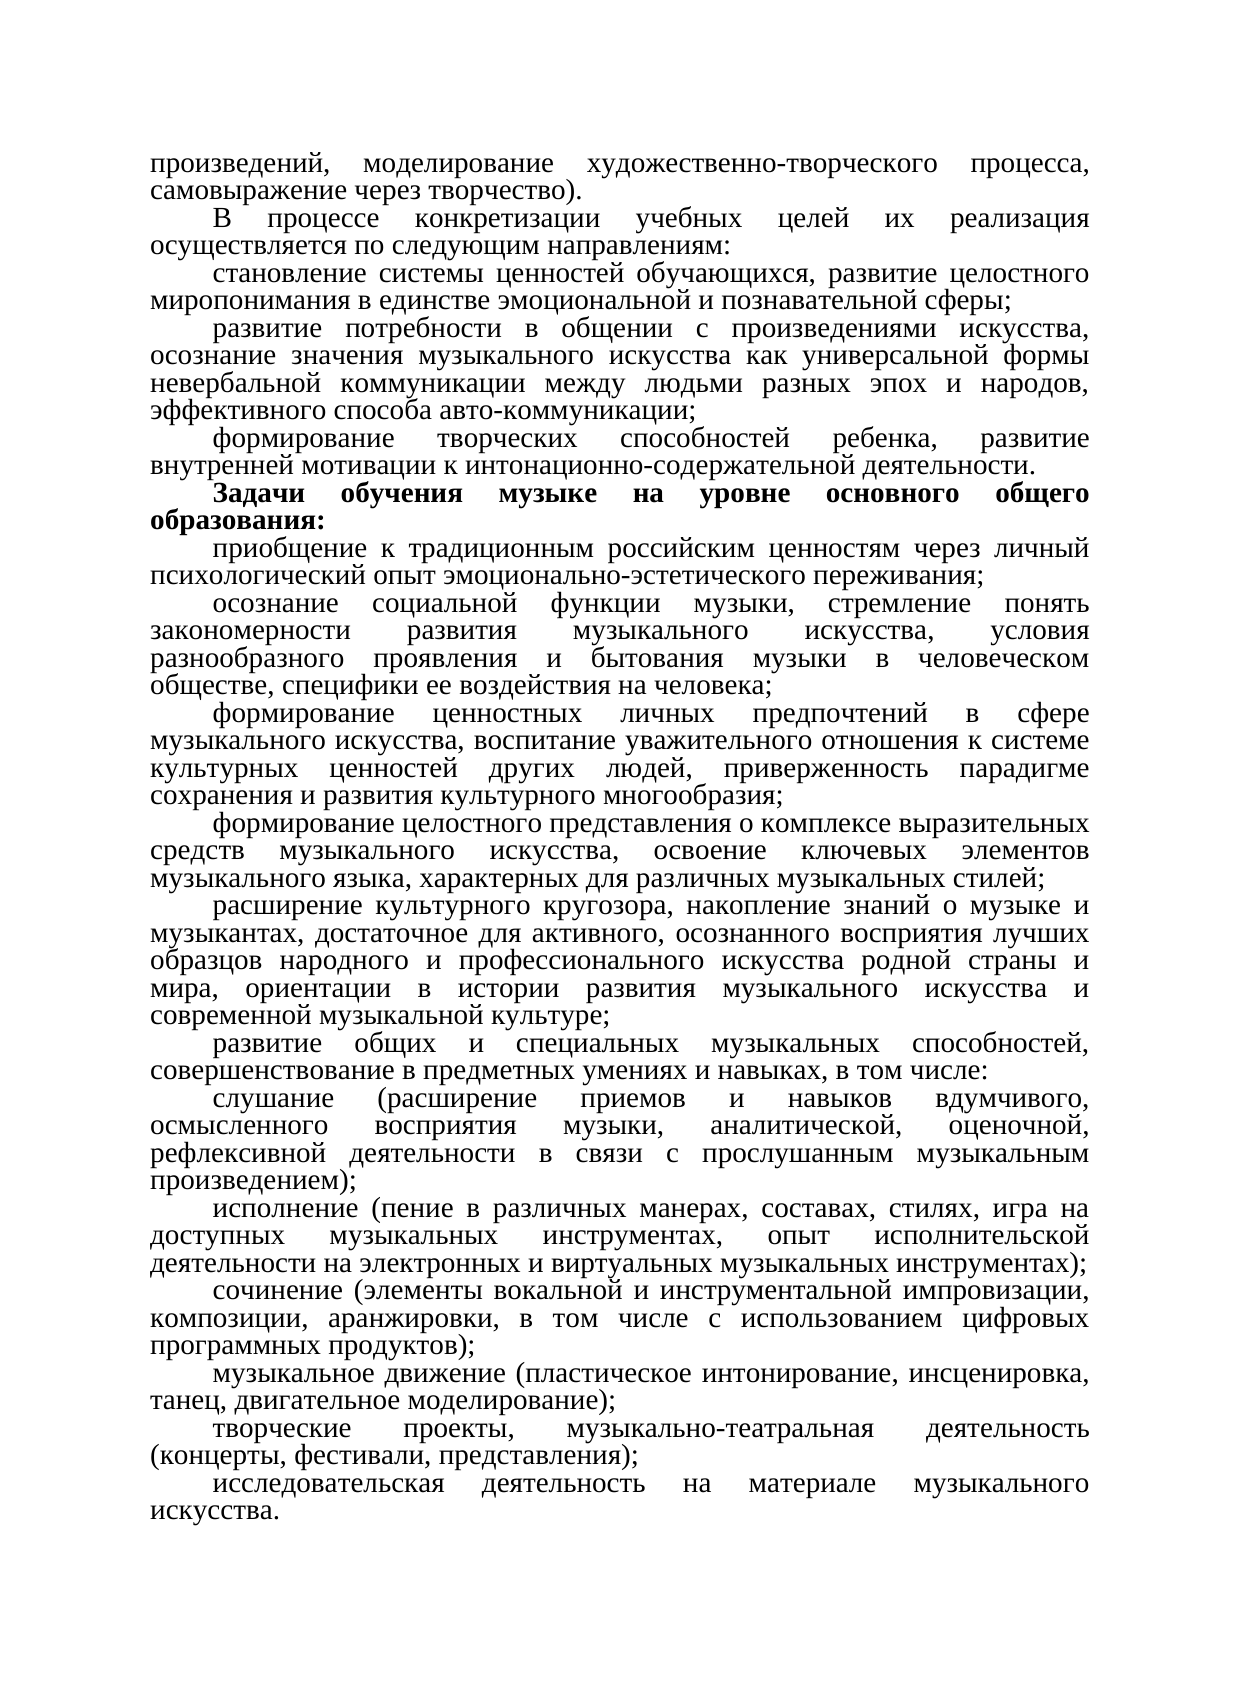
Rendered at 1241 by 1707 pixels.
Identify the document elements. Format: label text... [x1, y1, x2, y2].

text формирование творческих способностей ребенка, развитие внутренней мотивации к интонационно-содержательной деятельности. [150, 425, 1090, 480]
text исследовательская деятельность на материале музыкального искусства. [150, 1470, 1090, 1525]
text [150, 150, 1090, 205]
text расширение культурного кругозора, накопление знаний о музыке и музыкантах, достаточное для активного, осознанного восприятия лучших образцов народного и профессионального искусства родной страны и мира, ориентации в истории развития музыкального искусства и современной музыкальной культуре; [150, 892, 1090, 1030]
text В процессе конкретизации учебных целей их реализация осуществляется по следующим направлениям: [150, 205, 1090, 260]
text формирование ценностных личных предпочтений в сфере музыкального искусства, воспитание уважительного отношения к системе культурных ценностей других людей, приверженность парадигме сохранения и развития культурного многообразия; [150, 700, 1090, 810]
text исполнение (пение в различных манерах, составах, стилях, игра на доступных музыкальных инструментах, опыт исполнительской деятельности на электронных и виртуальных музыкальных инструментах); [150, 1195, 1090, 1277]
text сочинение (элементы вокальной и инструментальной импровизации, композиции, аранжировки, в том числе с использованием цифровых программных продуктов); [150, 1277, 1090, 1360]
text музыкальное движение (пластическое интонирование, инсценировка, танец, двигательное моделирование); [150, 1360, 1090, 1415]
text творческие проекты, музыкально-театральная деятельность (концерты, фестивали, представления); [150, 1415, 1090, 1470]
text слушание (расширение приемов и навыков вдумчивого, осмысленного восприятия музыки, аналитической, оценочной, рефлексивной деятельности в связи с прослушанным музыкальным произведением); [150, 1085, 1090, 1195]
text развитие общих и специальных музыкальных способностей, совершенствование в предметных умениях и навыках, в том числе: [150, 1030, 1090, 1085]
text развитие потребности в общении с произведениями искусства, осознание значения музыкального искусства как универсальной формы невербальной коммуникации между людьми разных эпох и народов, эффективного способа авто-коммуникации; [150, 315, 1090, 425]
text Задачи обучения музыке на уровне основного общего образования: [150, 480, 1090, 535]
text приобщение к традиционным российским ценностям через личный психологический опыт эмоционально-эстетического переживания; [150, 535, 1090, 590]
text осознание социальной функции музыки, стремление понять закономерности развития музыкального искусства, условия разнообразного проявления и бытования музыки в человеческом обществе, специфики ее воздействия на человека; [150, 590, 1090, 700]
text формирование целостного представления о комплексе выразительных средств музыкального искусства, освоение ключевых элементов музыкального языка, характерных для различных музыкальных стилей; [150, 810, 1090, 892]
text становление системы ценностей обучающихся, развитие целостного миропонимания в единстве эмоциональной и познавательной сферы; [150, 260, 1090, 315]
